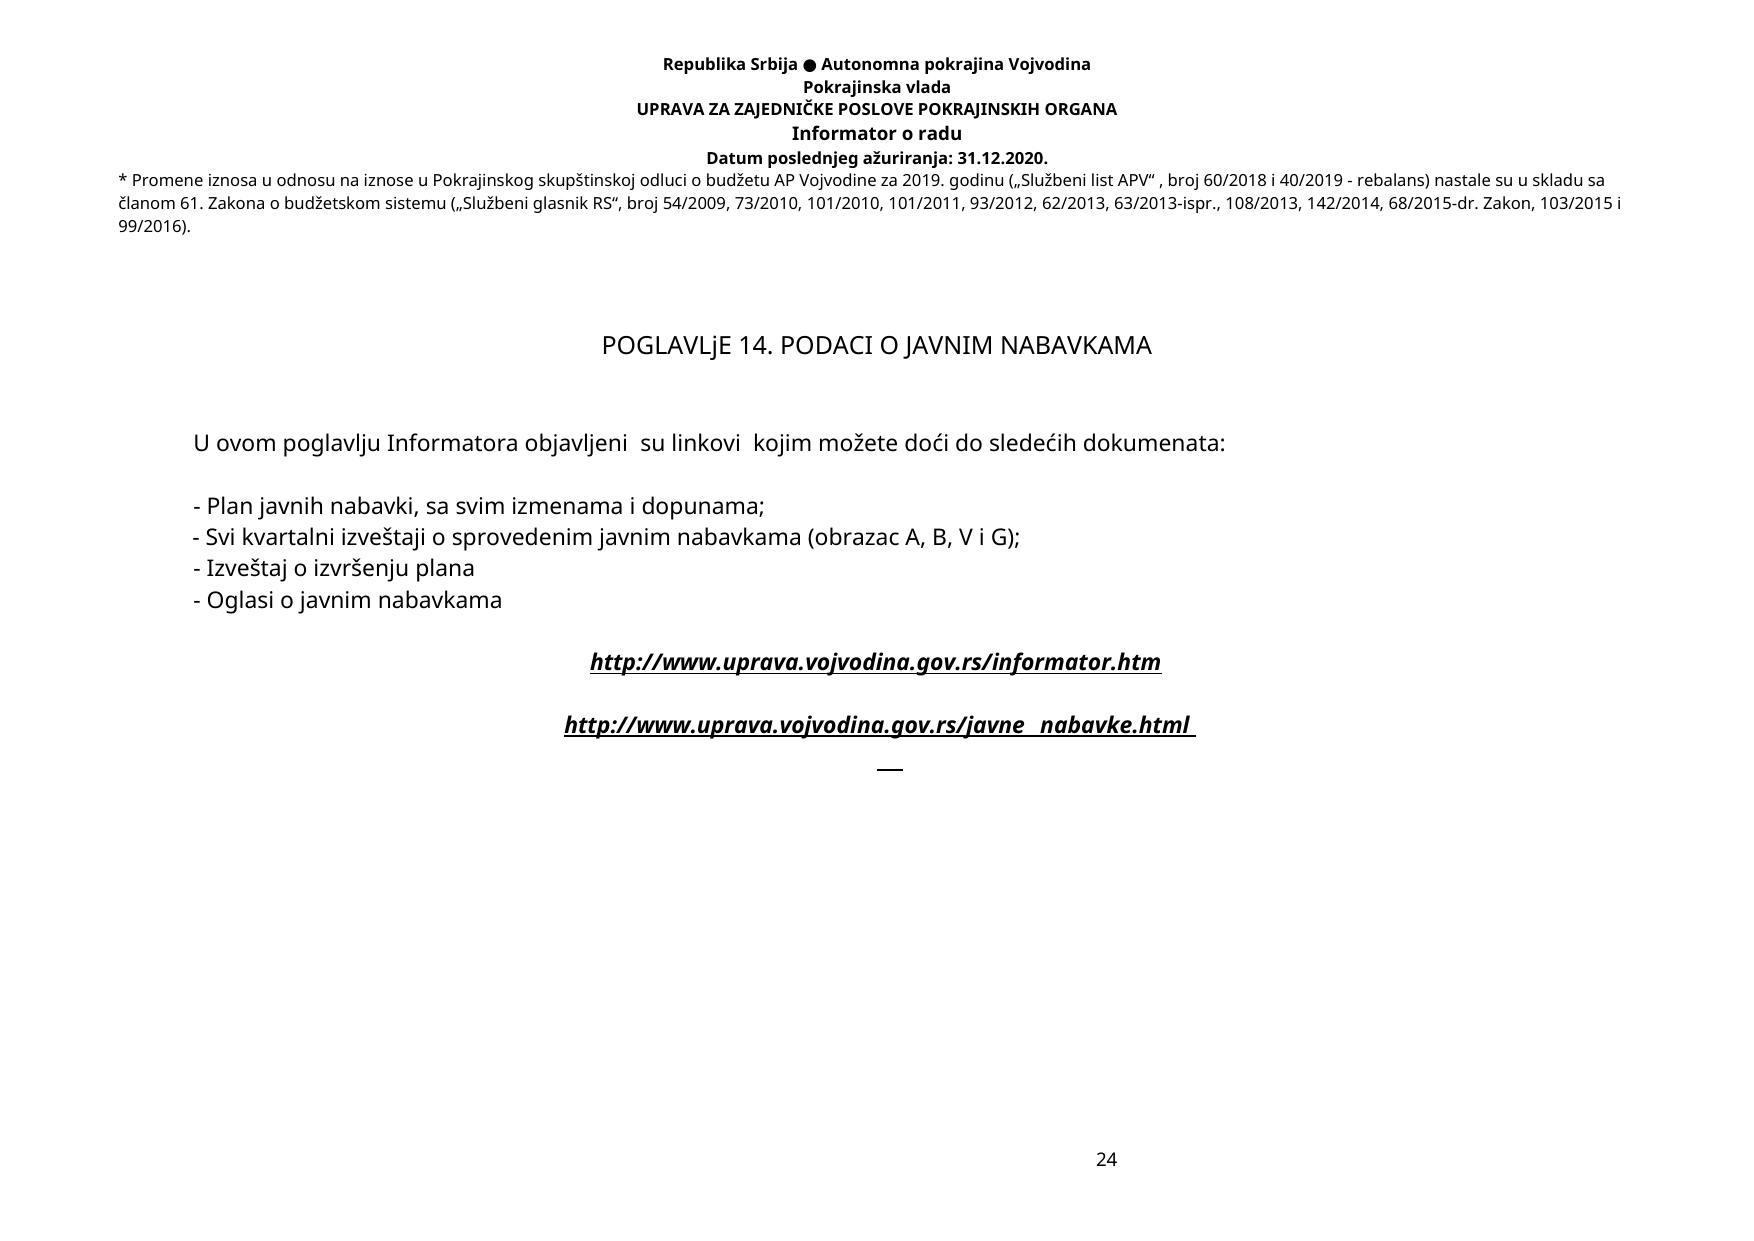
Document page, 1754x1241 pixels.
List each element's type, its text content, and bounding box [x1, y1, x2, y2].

text - Izveštaj o izvršenju plana [118, 552, 1636, 583]
text http://www.uprava.vojvodina.gov.rs/informator.htm [118, 646, 1636, 677]
text - Plan javnih nabavki, sa svim izmenama i dopunama; [118, 490, 1636, 521]
text - Oglasi o javnim nabavkama [118, 583, 1636, 615]
text * Promene iznosa u odnosu na iznose u Pokrajinskog skupštinskoj odluci o budžetu AP Vojvodine za 2019. godinu („Službeni list APV“ , broj 60/2018 i 40/2019 - rebalans) nastale su u skladu sa članom 61. Zakona o budžetskom sistemu („Službeni glasnik RS“, broj 54/2009, 73/2010, 101/2010, 101/2011, 93/2012, 62/2013, 63/2013-ispr., 108/2013, 142/2014, 68/2015-dr. Zakon, 103/2015 i 99/2016). [118, 169, 1636, 237]
text - Svi kvartalni izveštaji o sprovedenim javnim nabavkama (obrazac A, B, V i G); [118, 521, 1636, 552]
text U ovom poglavlju Informatora objavljeni su linkovi kojim možete doći do sledećih dokumenata: [118, 427, 1636, 458]
text http://www.uprava.vojvodina.gov.rs/javne_ nabavke.html [118, 708, 1636, 740]
text POGLAVLjE 14. PODACI O JAVNIM NABAVKAMA [118, 328, 1636, 362]
